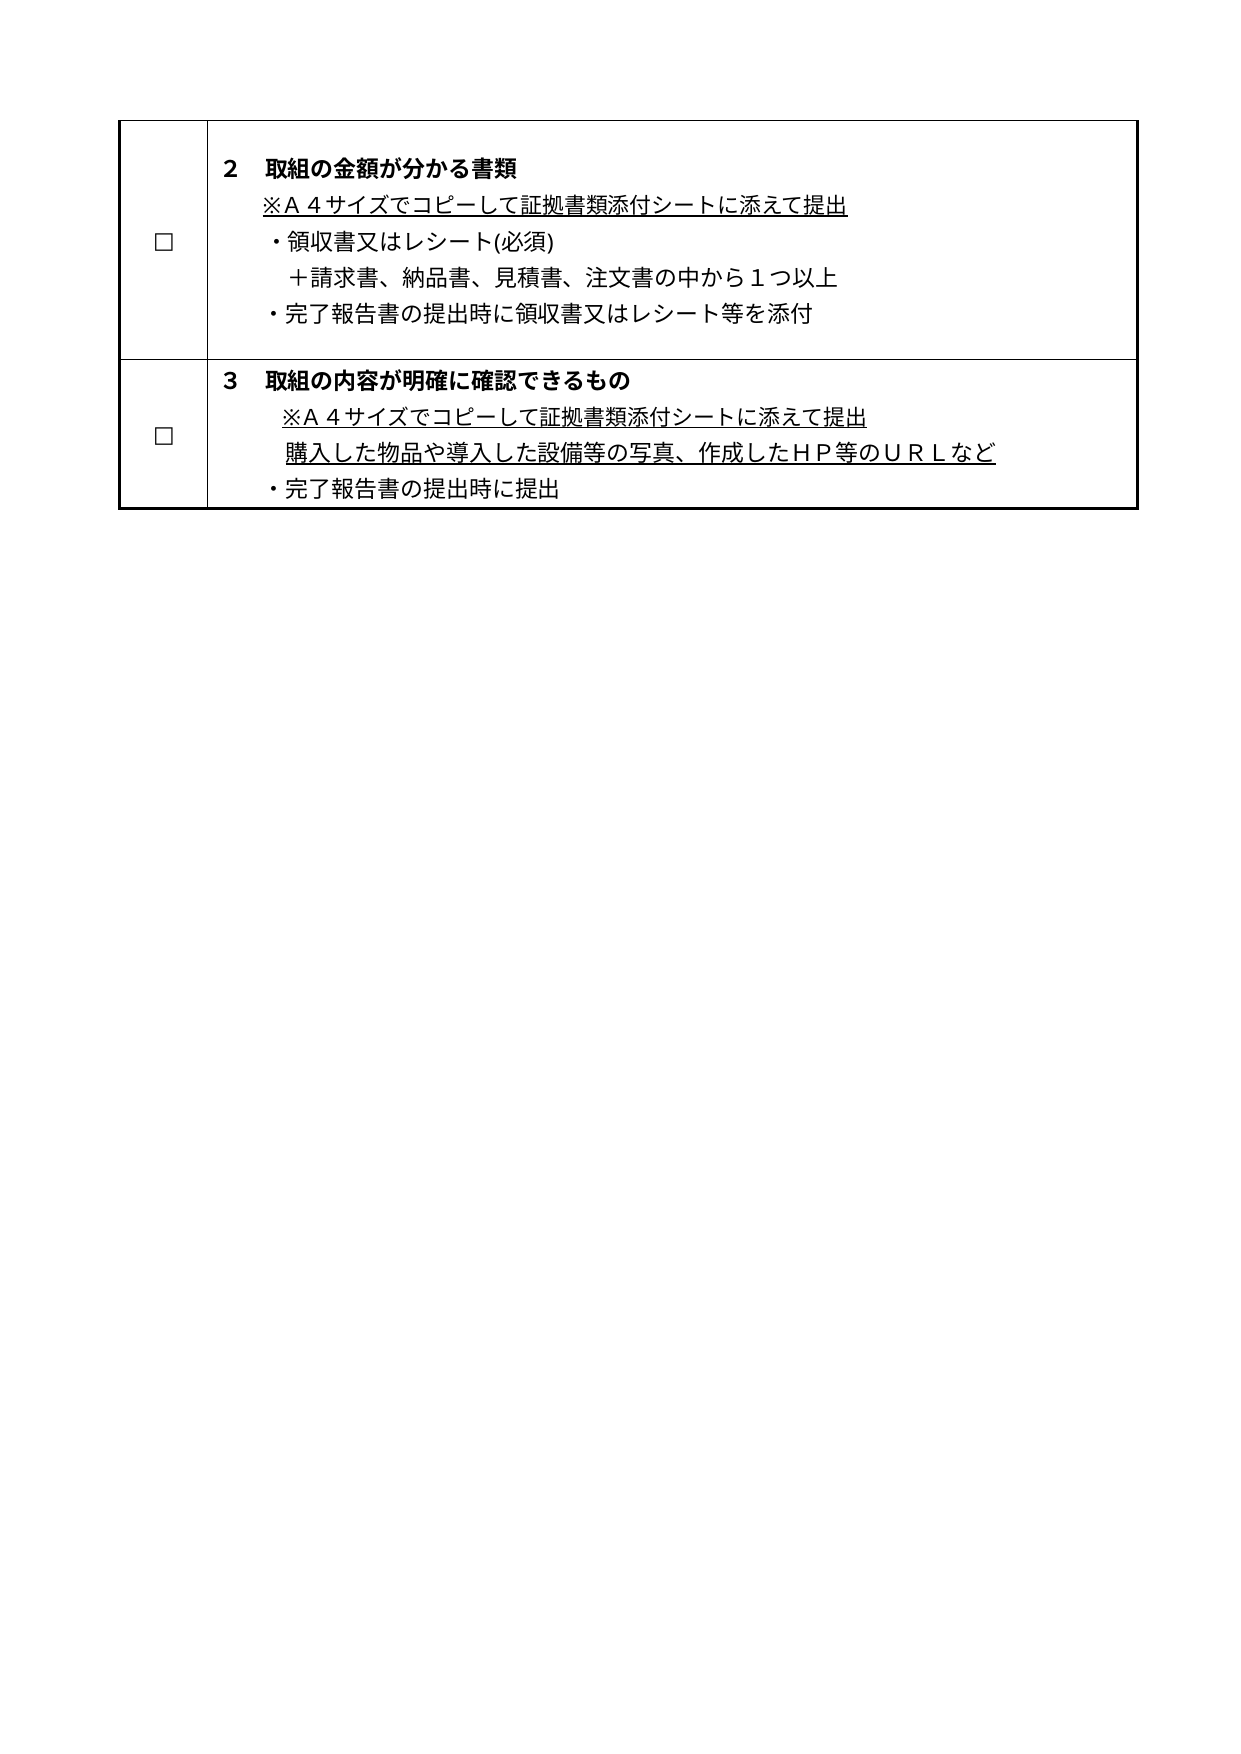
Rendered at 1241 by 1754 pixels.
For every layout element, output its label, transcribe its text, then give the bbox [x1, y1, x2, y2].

table_cell ３ 取組の内容が明確に確認できるもの ※Ａ４サイズでコピーして証拠書類添付シートに添えて提出 購入した物品や導入した設備等の写真、作成したＨＰ等のＵＲＬなど ・完了報告書の提出時に提出 [208, 360, 1136, 507]
table_cell ２ 取組の金額が分かる書類 ※Ａ４サイズでコピーして証拠書類添付シートに添えて提出 ・領収書又はレシート(必須) ＋請求書、納品書、見積書、注文書の中から１つ以上 ・完了報告書の提出時に領収書又はレシート等を添付 [208, 121, 1136, 359]
table_cell □ [121, 121, 207, 359]
table_cell □ [121, 360, 207, 507]
